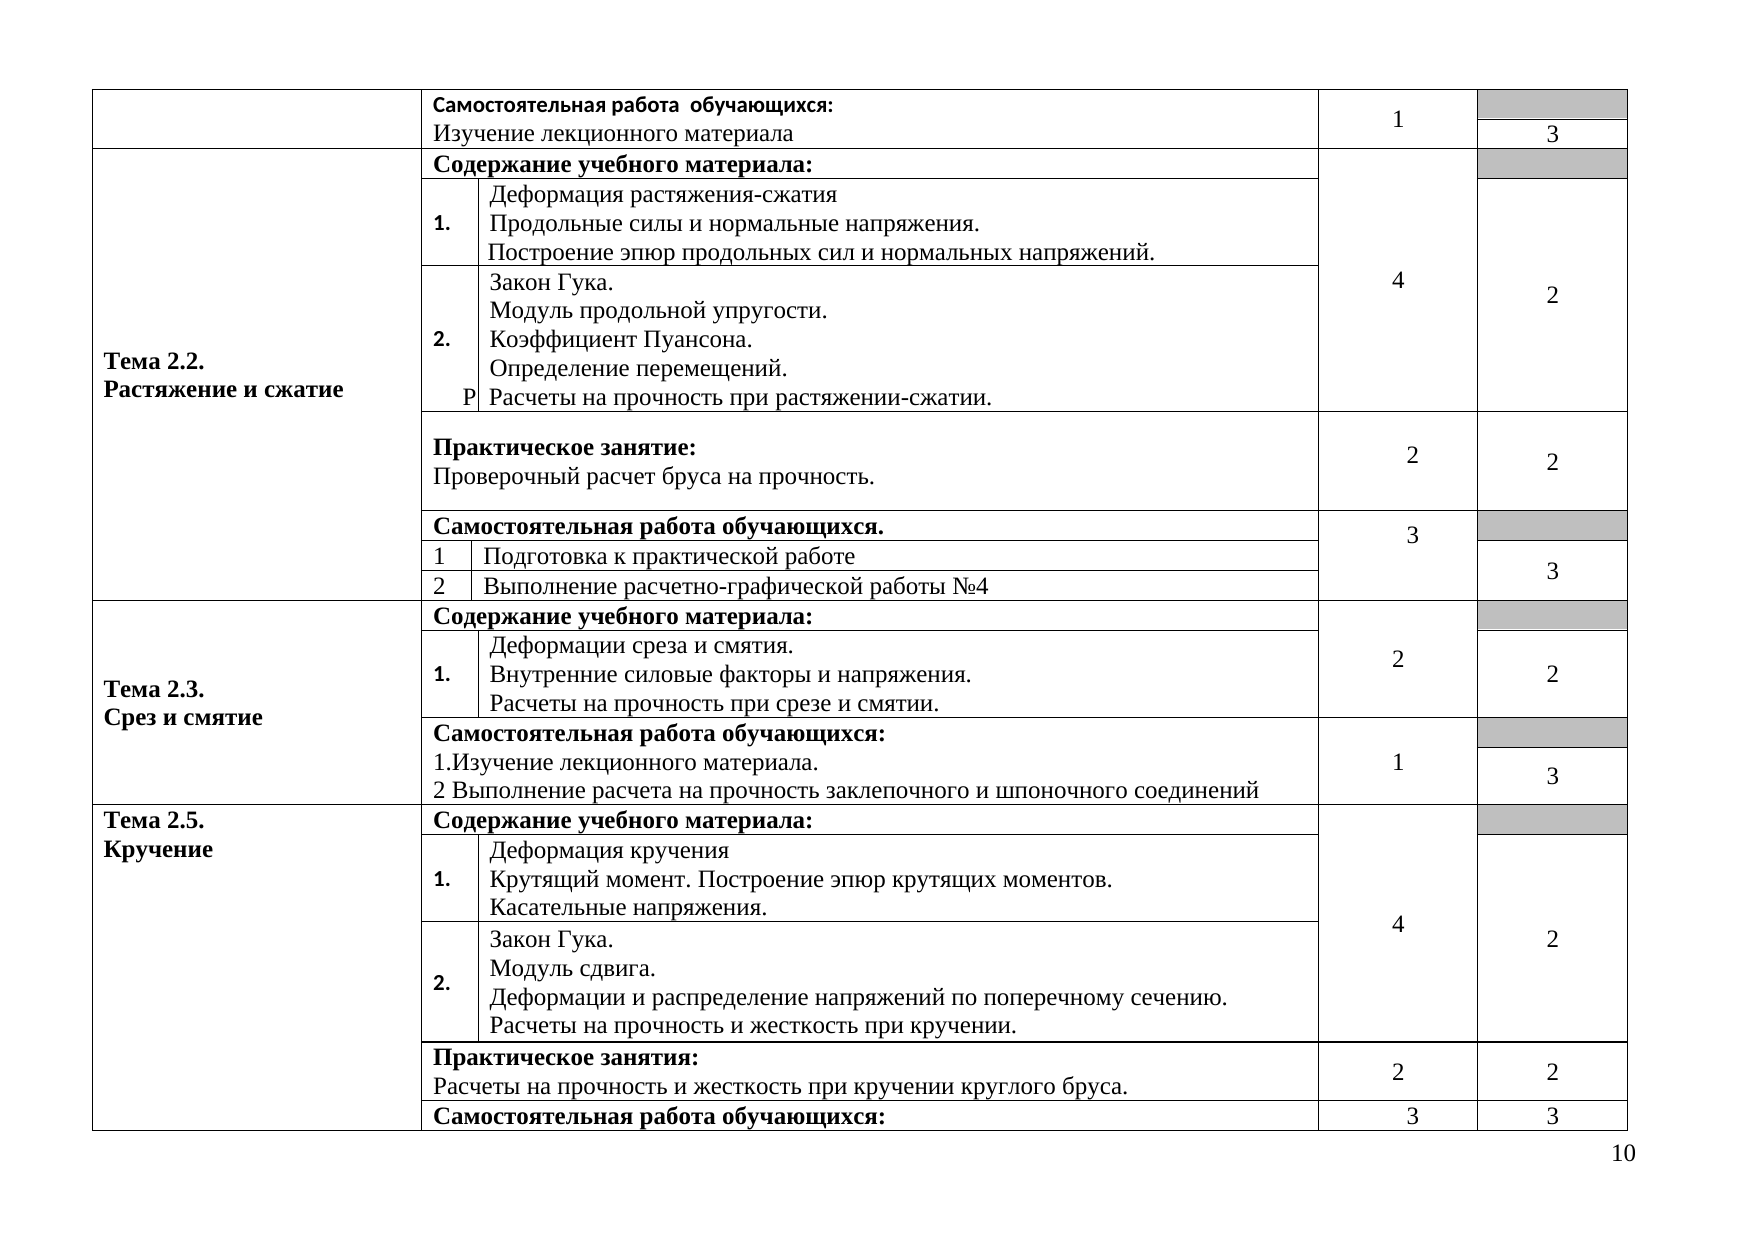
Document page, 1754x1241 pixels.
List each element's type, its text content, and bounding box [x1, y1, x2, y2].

table_cell Самостоятельная работа обучающихся: Изучение лекционного материала [422, 90, 1318, 148]
table_cell 1. [422, 835, 478, 921]
table_cell 2 [1319, 1043, 1477, 1100]
table_cell 4 [1319, 805, 1477, 1041]
table_cell 3 [1319, 511, 1477, 600]
table_cell 2 [422, 571, 471, 600]
table_cell 3 [1478, 1101, 1627, 1130]
table_cell 1 [1319, 718, 1477, 804]
table_cell [1478, 805, 1627, 834]
table_cell Закон Гука. Модуль сдвига. Деформации и распределение напряжений по поперечному сечению. Расчеты на прочность и жесткость при кручении. [479, 922, 1318, 1041]
table_cell Самостоятельная работа обучающихся. [422, 511, 1318, 540]
table_cell 3 [1478, 541, 1627, 600]
table_cell 2 [1319, 601, 1477, 717]
table_cell Практическое занятия: Расчеты на прочность и жесткость при кручении круглого бруса. [422, 1043, 1318, 1100]
table_cell 3 [1478, 120, 1627, 148]
table_cell 2 [1478, 835, 1627, 1041]
table_cell [1478, 718, 1627, 747]
table_cell Выполнение расчетно-графической работы №4 [472, 571, 1318, 600]
table_cell Практическое занятие: Проверочный расчет бруса на прочность. [422, 412, 1318, 510]
table_cell 2 [1478, 412, 1627, 510]
table_cell Деформация кручения Крутящий момент. Построение эпюр крутящих моментов. Касательные напряжения. [479, 835, 1318, 921]
table_cell 1. [422, 631, 478, 717]
table_cell Самостоятельная работа обучающихся: 1.Изучение лекционного материала. 2 Выполнение расчета на прочность заклепочного и шпоночного соединений [422, 718, 1318, 804]
table_cell 2. [422, 922, 478, 1041]
table_cell Содержание учебного материала: [422, 601, 1318, 629]
table_cell [1478, 149, 1627, 178]
table_cell Тема 2.2. Растяжение и сжатие [93, 149, 421, 600]
table_cell 2. [422, 266, 478, 411]
table_cell Содержание учебного материала: [422, 805, 1318, 834]
table_cell Самостоятельная работа обучающихся: [422, 1101, 1318, 1130]
table_cell 2 [1478, 179, 1627, 411]
table_cell Деформация растяжения-сжатия Продольные силы и нормальные напряжения. Построение эпюр продольных сил и нормальных напряжений. [479, 179, 1318, 265]
table_cell Деформации среза и смятия. Внутренние силовые факторы и напряжения. Расчеты на прочность при срезе и смятии. [479, 631, 1318, 717]
table_cell 2 [1319, 412, 1477, 510]
table_cell Подготовка к практической работе [472, 541, 1318, 570]
table_cell Содержание учебного материала: [422, 149, 1318, 178]
table_cell [1478, 90, 1627, 118]
table_cell Тема 2.5. Кручение [93, 805, 421, 1130]
table_cell 1. [422, 179, 478, 265]
table_cell 2 [1478, 631, 1627, 717]
table_cell Тема 2.3. Срез и смятие [93, 601, 421, 804]
table_cell 3 [1478, 748, 1627, 804]
table_cell [1478, 511, 1627, 540]
table_cell [1478, 601, 1627, 629]
table_cell Закон Гука. Модуль продольной упругости. Коэффициент Пуансона. Определение перемещений. Р Расчеты на прочность при растяжении-сжатии. [479, 266, 1318, 411]
table_cell 1 [422, 541, 471, 570]
table_cell 4 [1319, 149, 1477, 411]
table_cell 1 [1319, 90, 1477, 148]
table_cell 2 [1478, 1043, 1627, 1100]
table_cell 3 [1319, 1101, 1477, 1130]
